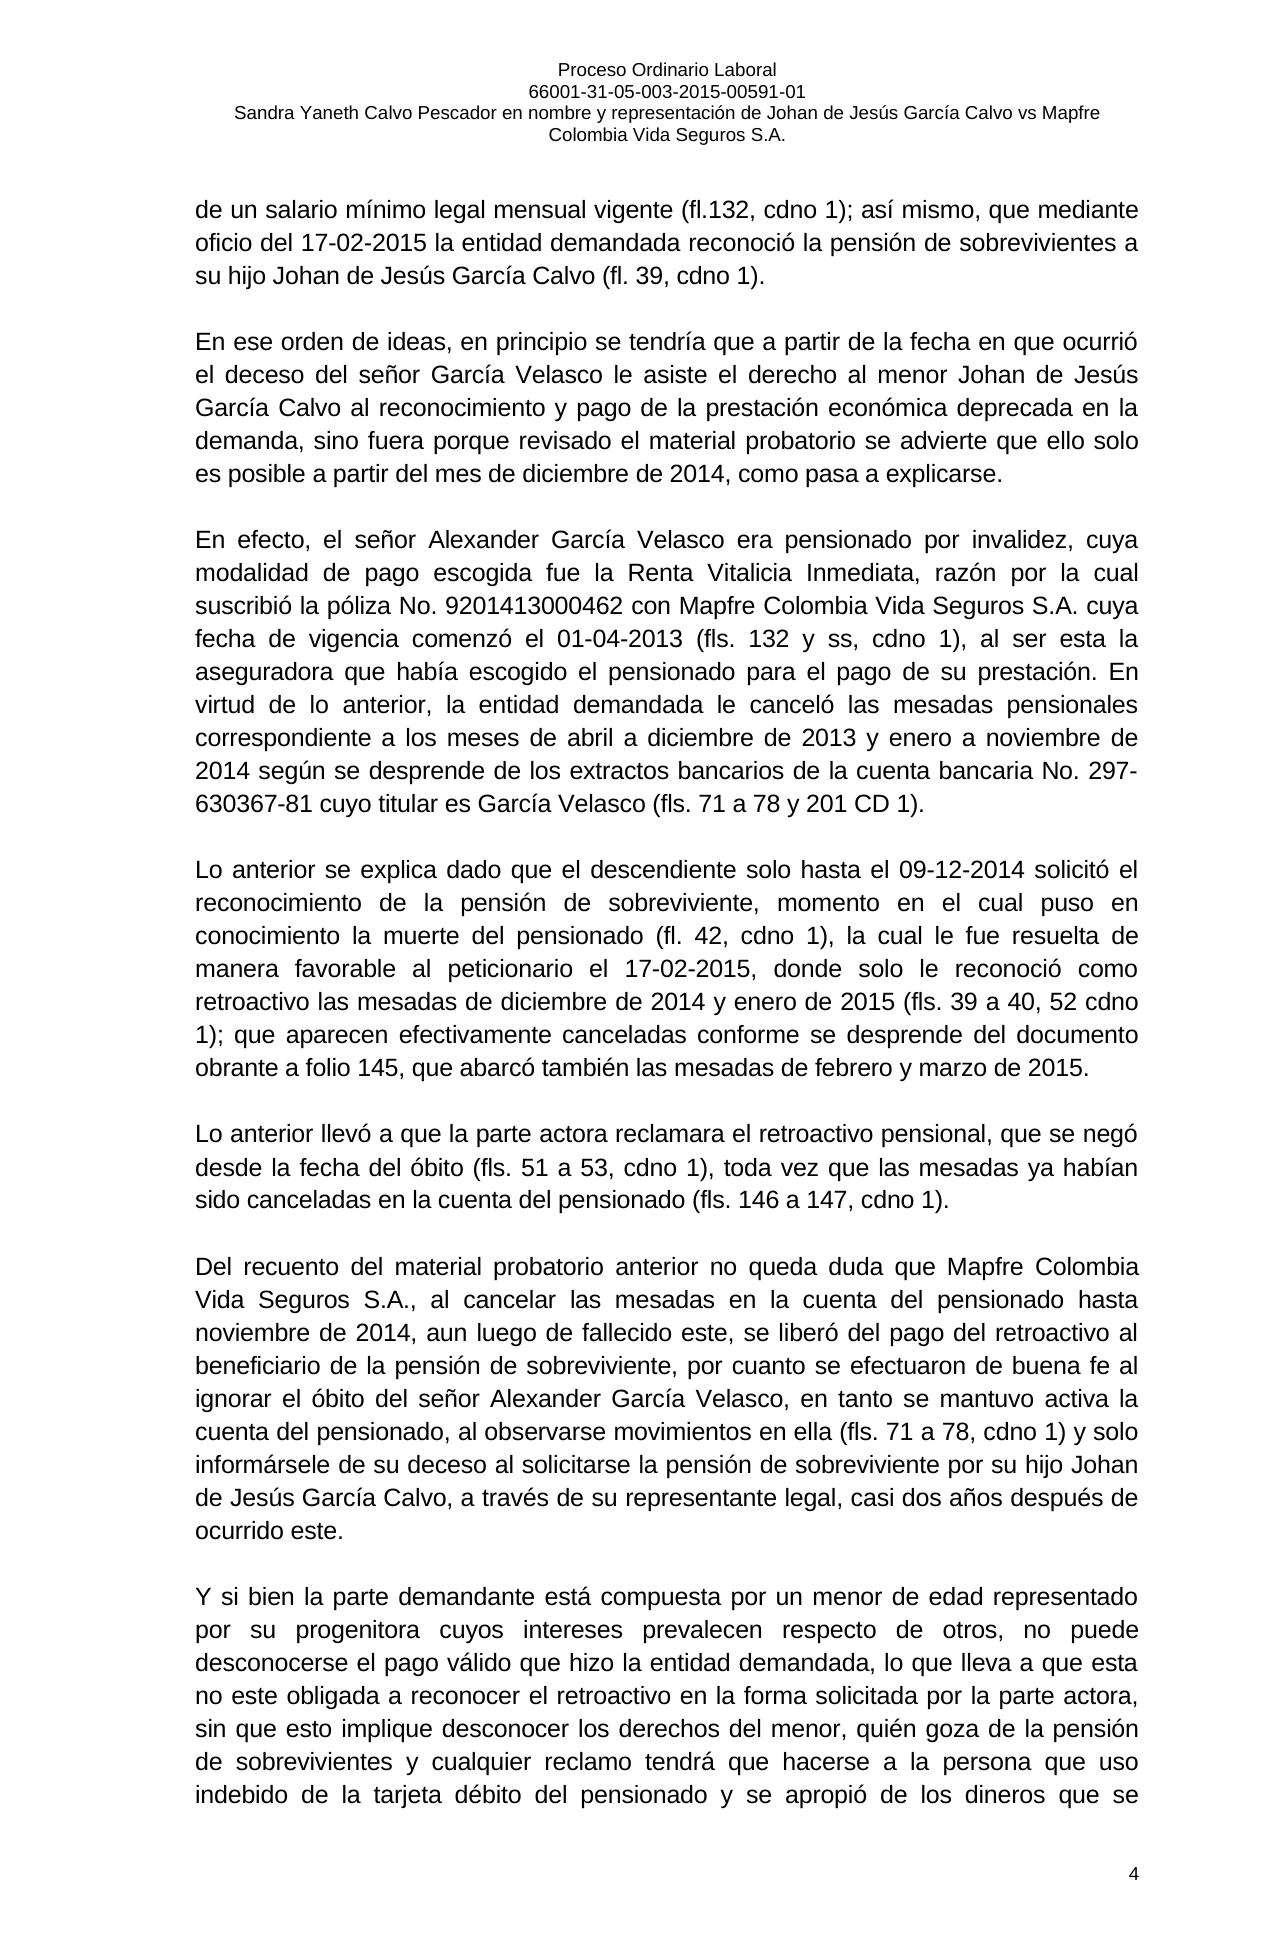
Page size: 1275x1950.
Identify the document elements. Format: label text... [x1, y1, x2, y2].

text Lo anterior se explica dado que el descendiente solo hasta el 09-12-2014 solicitó el reconocimiento de la pensión de sobreviviente, momento en el cual puso en conocimiento la muerte del pensionado (fl. 42, cdno 1), la cual le fue resuelta de manera favorable al peticionario el 17-02-2015, donde solo le reconoció como retroactivo las mesadas de diciembre de 2014 y enero de 2015 (fls. 39 a 40, 52 cdno 1); que aparecen efectivamente canceladas conforme se desprende del documento obrante a folio 145, que abarcó también las mesadas de febrero y marzo de 2015. [195, 855, 1139, 1082]
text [195, 195, 1139, 290]
text Lo anterior llevó a que la parte actora reclamara el retroactivo pensional, que se negó desde la fecha del óbito (fls. 51 a 53, cdno 1), toda vez que las mesadas ya habían sido canceladas en la cuenta del pensionado (fls. 146 a 147, cdno 1). [195, 1119, 1139, 1214]
text En ese orden de ideas, en principio se tendría que a partir de la fecha en que ocurrió el deceso del señor García Velasco le asiste el derecho al menor Johan de Jesús García Calvo al reconocimiento y pago de la prestación económica deprecada en la demanda, sino fuera porque revisado el material probatorio se advierte que ello solo es posible a partir del mes de diciembre de 2014, como pasa a explicarse. [195, 327, 1139, 488]
text Del recuento del material probatorio anterior no queda duda que Mapfre Colombia Vida Seguros S.A., al cancelar las mesadas en la cuenta del pensionado hasta noviembre de 2014, aun luego de fallecido este, se liberó del pago del retroactivo al beneficiario de la pensión de sobreviviente, por cuanto se efectuaron de buena fe al ignorar el óbito del señor Alexander García Velasco, en tanto se mantuvo activa la cuenta del pensionado, al observarse movimientos en ella (fls. 71 a 78, cdno 1) y solo informársele de su deceso al solicitarse la pensión de sobreviviente por su hijo Johan de Jesús García Calvo, a través de su representante legal, casi dos años después de ocurrido este. [195, 1252, 1139, 1544]
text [195, 1582, 1139, 1809]
text En efecto, el señor Alexander García Velasco era pensionado por invalidez, cuya modalidad de pago escogida fue la Renta Vitalicia Inmediata, razón por la cual suscribió la póliza No. 9201413000462 con Mapfre Colombia Vida Seguros S.A. cuya fecha de vigencia comenzó el 01-04-2013 (fls. 132 y ss, cdno 1), al ser esta la aseguradora que había escogido el pensionado para el pago de su prestación. En virtud de lo anterior, la entidad demandada le canceló las mesadas pensionales correspondiente a los meses de abril a diciembre de 2013 y enero a noviembre de 2014 según se desprende de los extractos bancarios de la cuenta bancaria No. 297-630367-81 cuyo titular es García Velasco (fls. 71 a 78 y 201 CD 1). [195, 525, 1139, 818]
